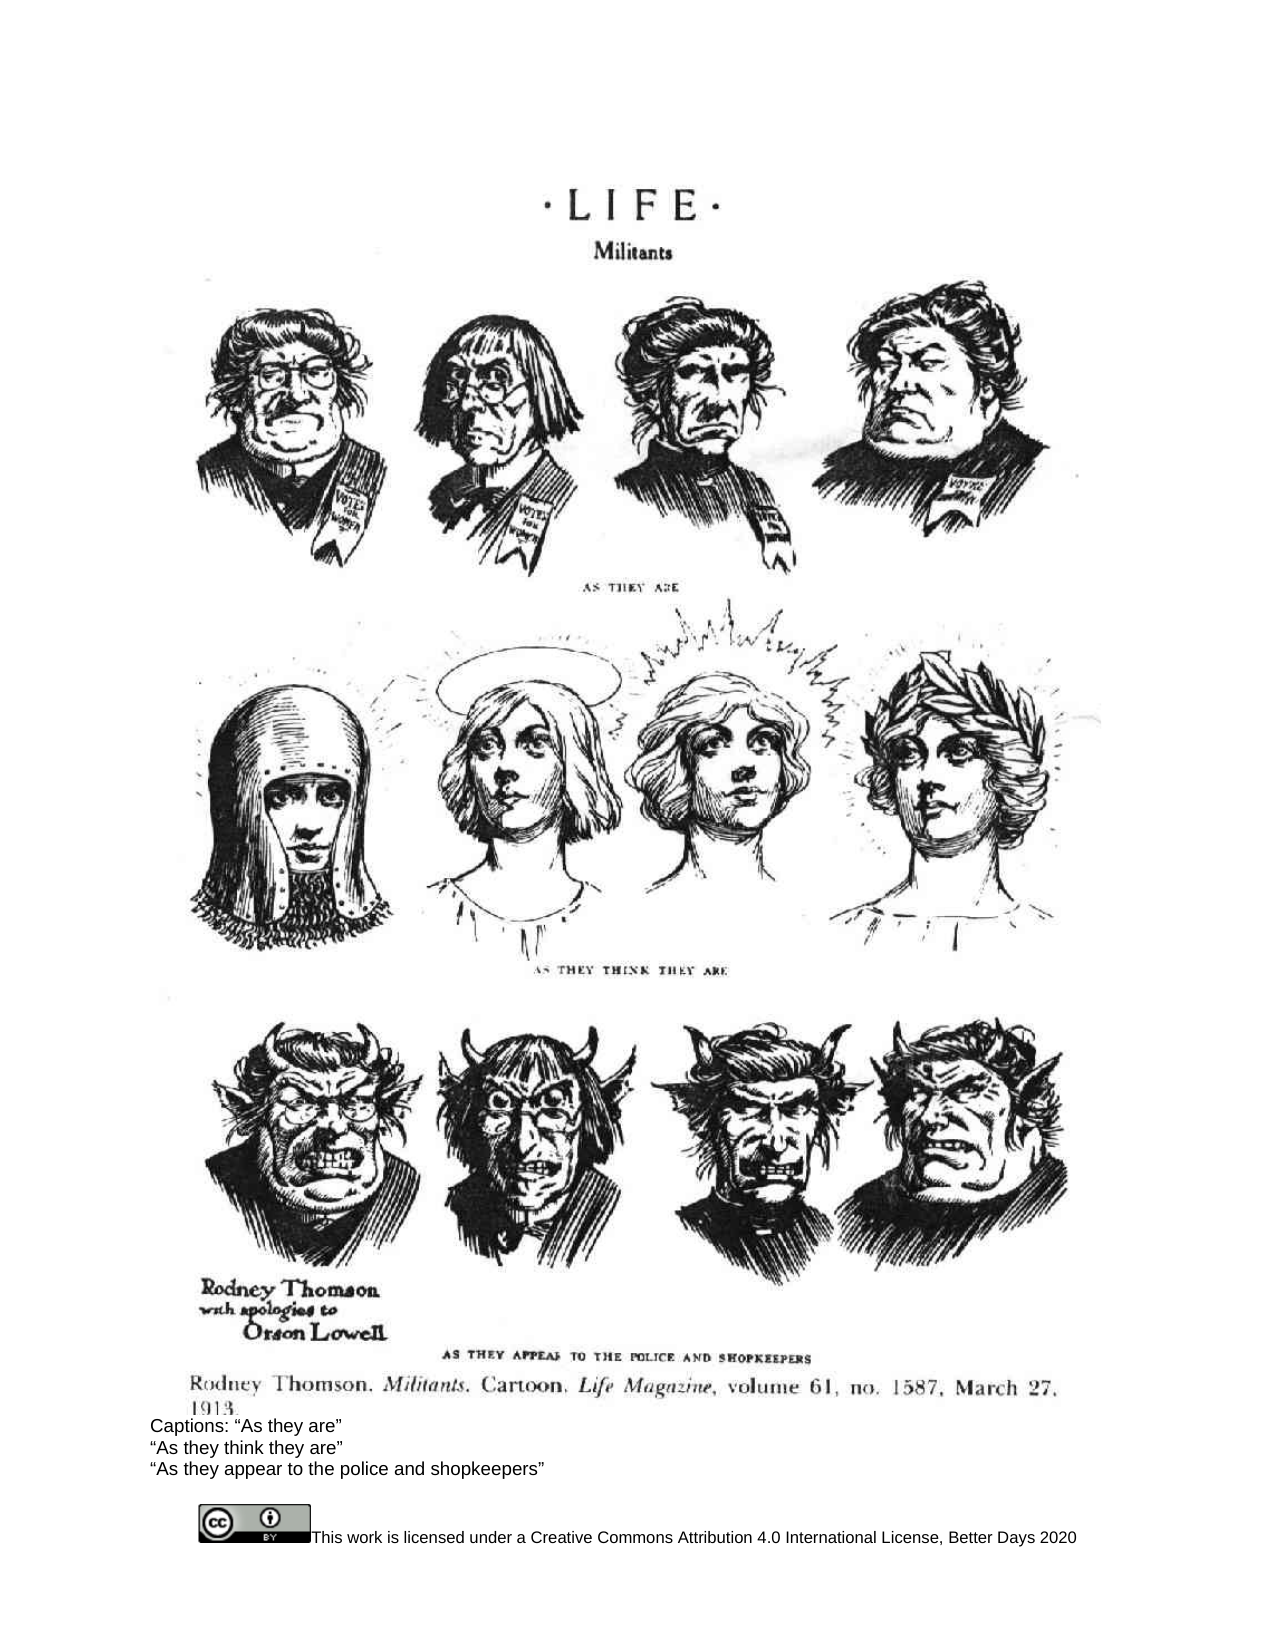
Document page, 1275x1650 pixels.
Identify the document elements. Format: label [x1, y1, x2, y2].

picture [150, 150, 1102, 1415]
picture [197, 1501, 312, 1544]
